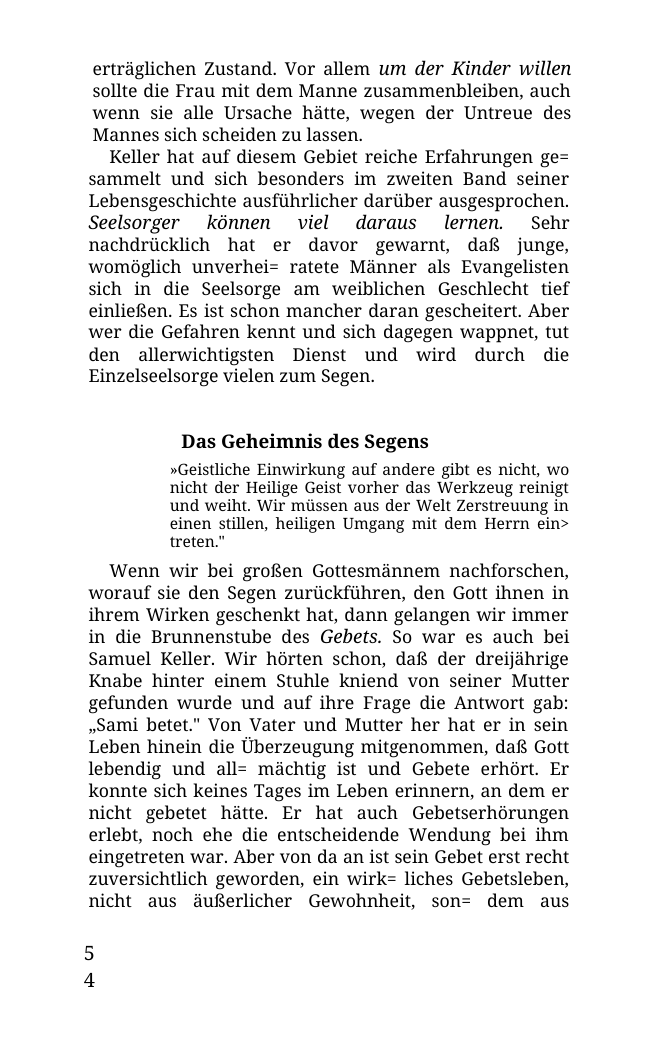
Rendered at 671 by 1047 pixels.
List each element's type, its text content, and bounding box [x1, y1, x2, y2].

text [88, 560, 569, 912]
text Keller hat auf diesem Gebiet reiche Erfahrungen ge= sammelt und sich besonders im zweiten Band seiner Lebensgeschichte ausführlicher darüber ausgesprochen. Seelsorger können viel daraus lernen. Sehr nachdrücklich hat er davor gewarnt, daß junge, womöglich unverhei= ratete Männer als Evangelisten sich in die Seelsorge am weiblichen Geschlecht tief einließen. Es ist schon mancher daran gescheitert. Aber wer die Gefahren kennt und sich dagegen wappnet, tut den allerwichtigsten Dienst und wird durch die Einzelseelsorge vielen zum Segen. [88, 146, 569, 387]
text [92, 58, 572, 146]
text »Geistliche Einwirkung auf andere gibt es nicht, wo nicht der Heilige Geist vorher das Werkzeug reinigt und weiht. Wir müssen aus der Welt Zerstreuung in einen stillen, heiligen Umgang mit dem Herrn ein> treten." [169, 461, 569, 551]
subtitle Das Geheimnis des Segens [36, 434, 574, 452]
